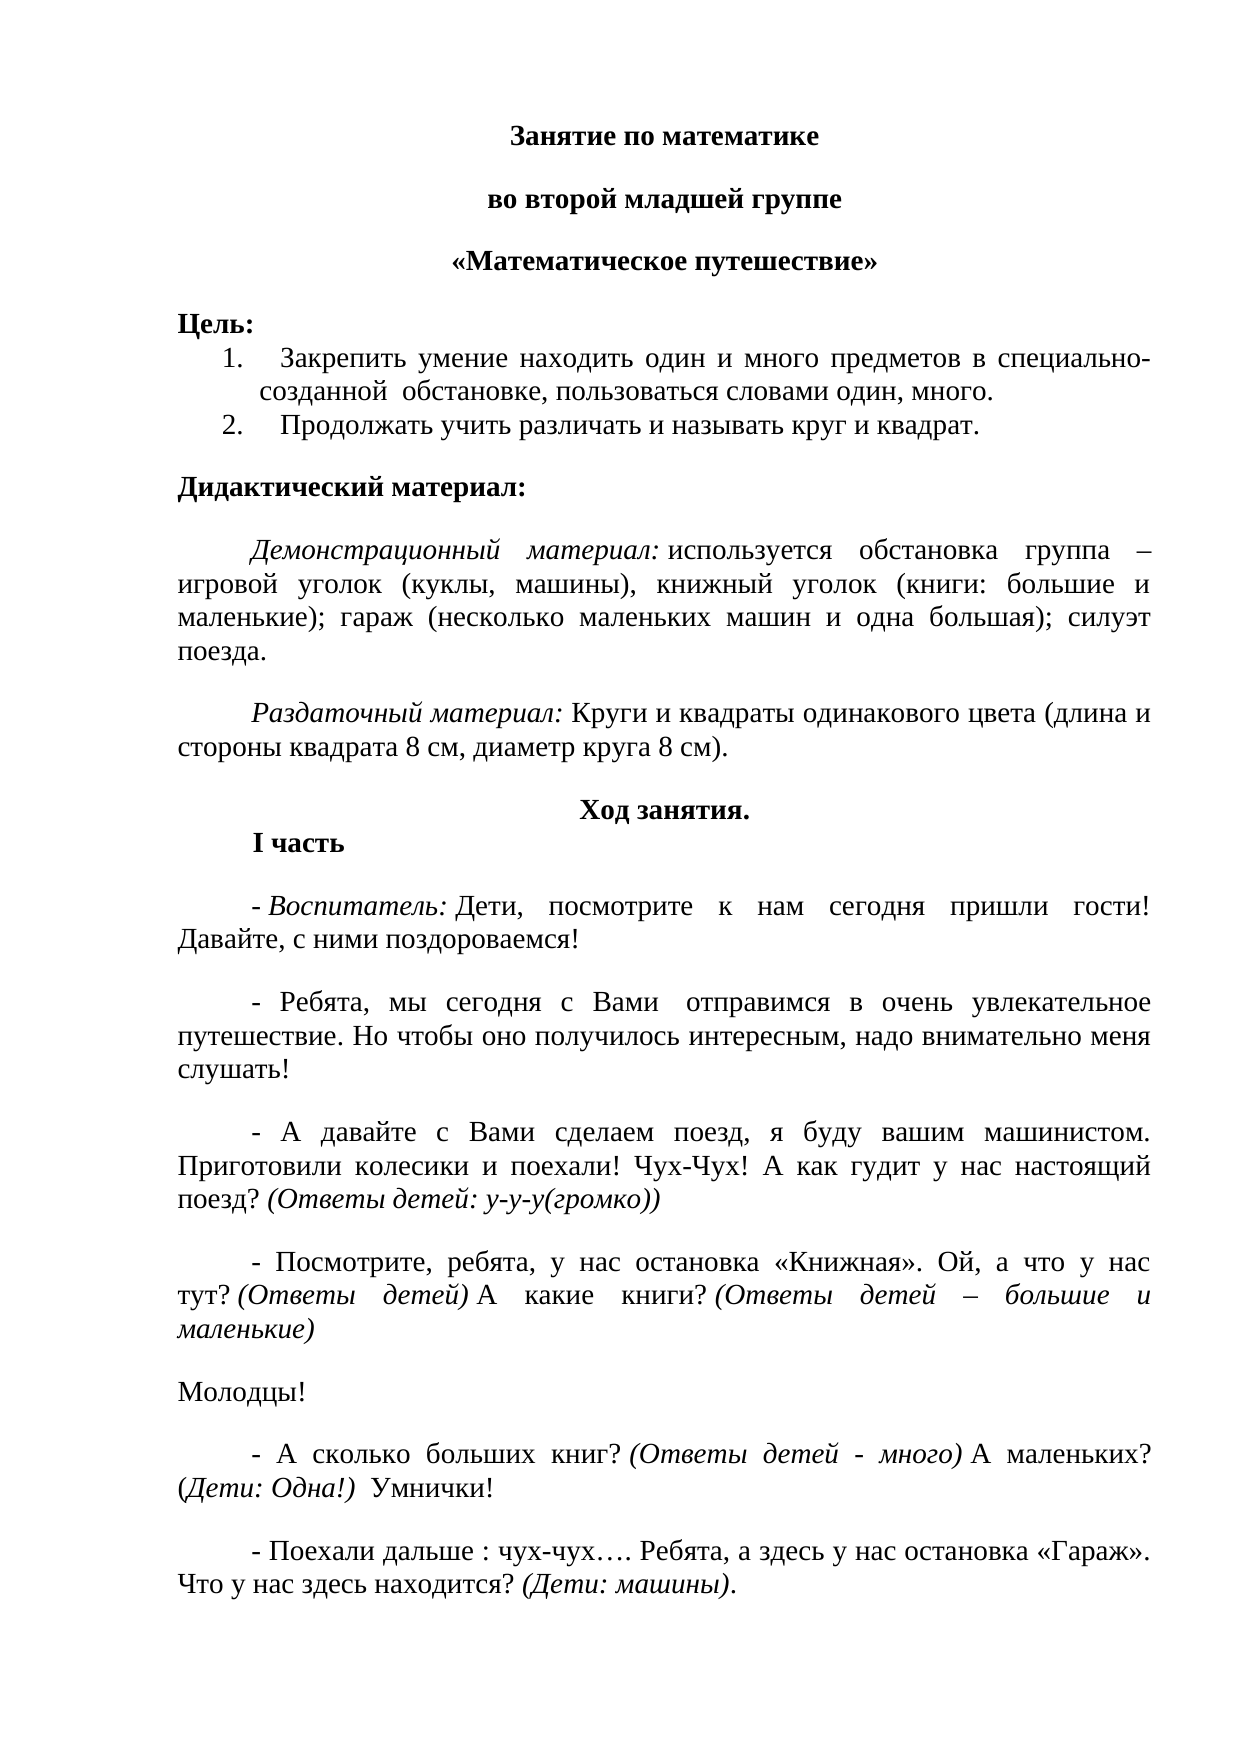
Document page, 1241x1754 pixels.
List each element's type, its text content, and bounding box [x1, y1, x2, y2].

text 1. Закрепить умение находить один и много предметов в специально-созданной обстановке, пользоваться словами один, много. [222, 340, 1152, 407]
text - А давайте с Вами сделаем поезд, я буду вашим машинистом. Приготовили колесики и поехали! Чух-Чух! А как гудит у нас настоящий поезд? (Ответы детей: у-у-у(громко)) [177, 1114, 1152, 1215]
text «Математическое путешествие» [177, 243, 1152, 277]
text I часть [252, 825, 1152, 859]
text Раздаточный материал: Круги и квадраты одинакового цвета (длина и стороны квадрата 8 см, диаметр круга 8 см). [177, 696, 1152, 763]
text - Воспитатель: Дети, посмотрите к нам сегодня пришли гости! Давайте, с ними поздороваемся! [177, 888, 1152, 955]
text - Поехали дальше : чух-чух…. Ребята, а здесь у нас остановка «Гараж». Что у нас здесь находится? (Дети: машины). [177, 1533, 1152, 1600]
text Молодцы! [177, 1374, 1152, 1407]
text - Посмотрите, ребята, у нас остановка «Книжная». Ой, а что у нас тут? (Ответы детей) А какие книги? (Ответы детей – большие и маленькие) [177, 1244, 1152, 1344]
text - Ребята, мы сегодня с Вами отправимся в очень увлекательное путешествие. Но чтобы оно получилось интересным, надо внимательно меня слушать! [177, 984, 1152, 1085]
text Демонстрационный материал: используется обстановка группа – игровой уголок (куклы, машины), книжный уголок (книги: большие и маленькие); гараж (несколько маленьких машин и одна большая); силуэт поезда. [177, 532, 1152, 666]
text - А сколько больших книг? (Ответы детей - много) А маленьких? (Дети: Одна!) Умнички! [177, 1436, 1152, 1503]
text Ход занятия. [177, 792, 1152, 825]
text Цель: [177, 306, 1152, 340]
text во второй младшей группе [177, 181, 1152, 214]
text Дидактический материал: [177, 469, 1152, 503]
text Занятие по математике [177, 118, 1152, 152]
text 2. Продолжать учить различать и называть круг и квадрат. [222, 407, 1152, 440]
